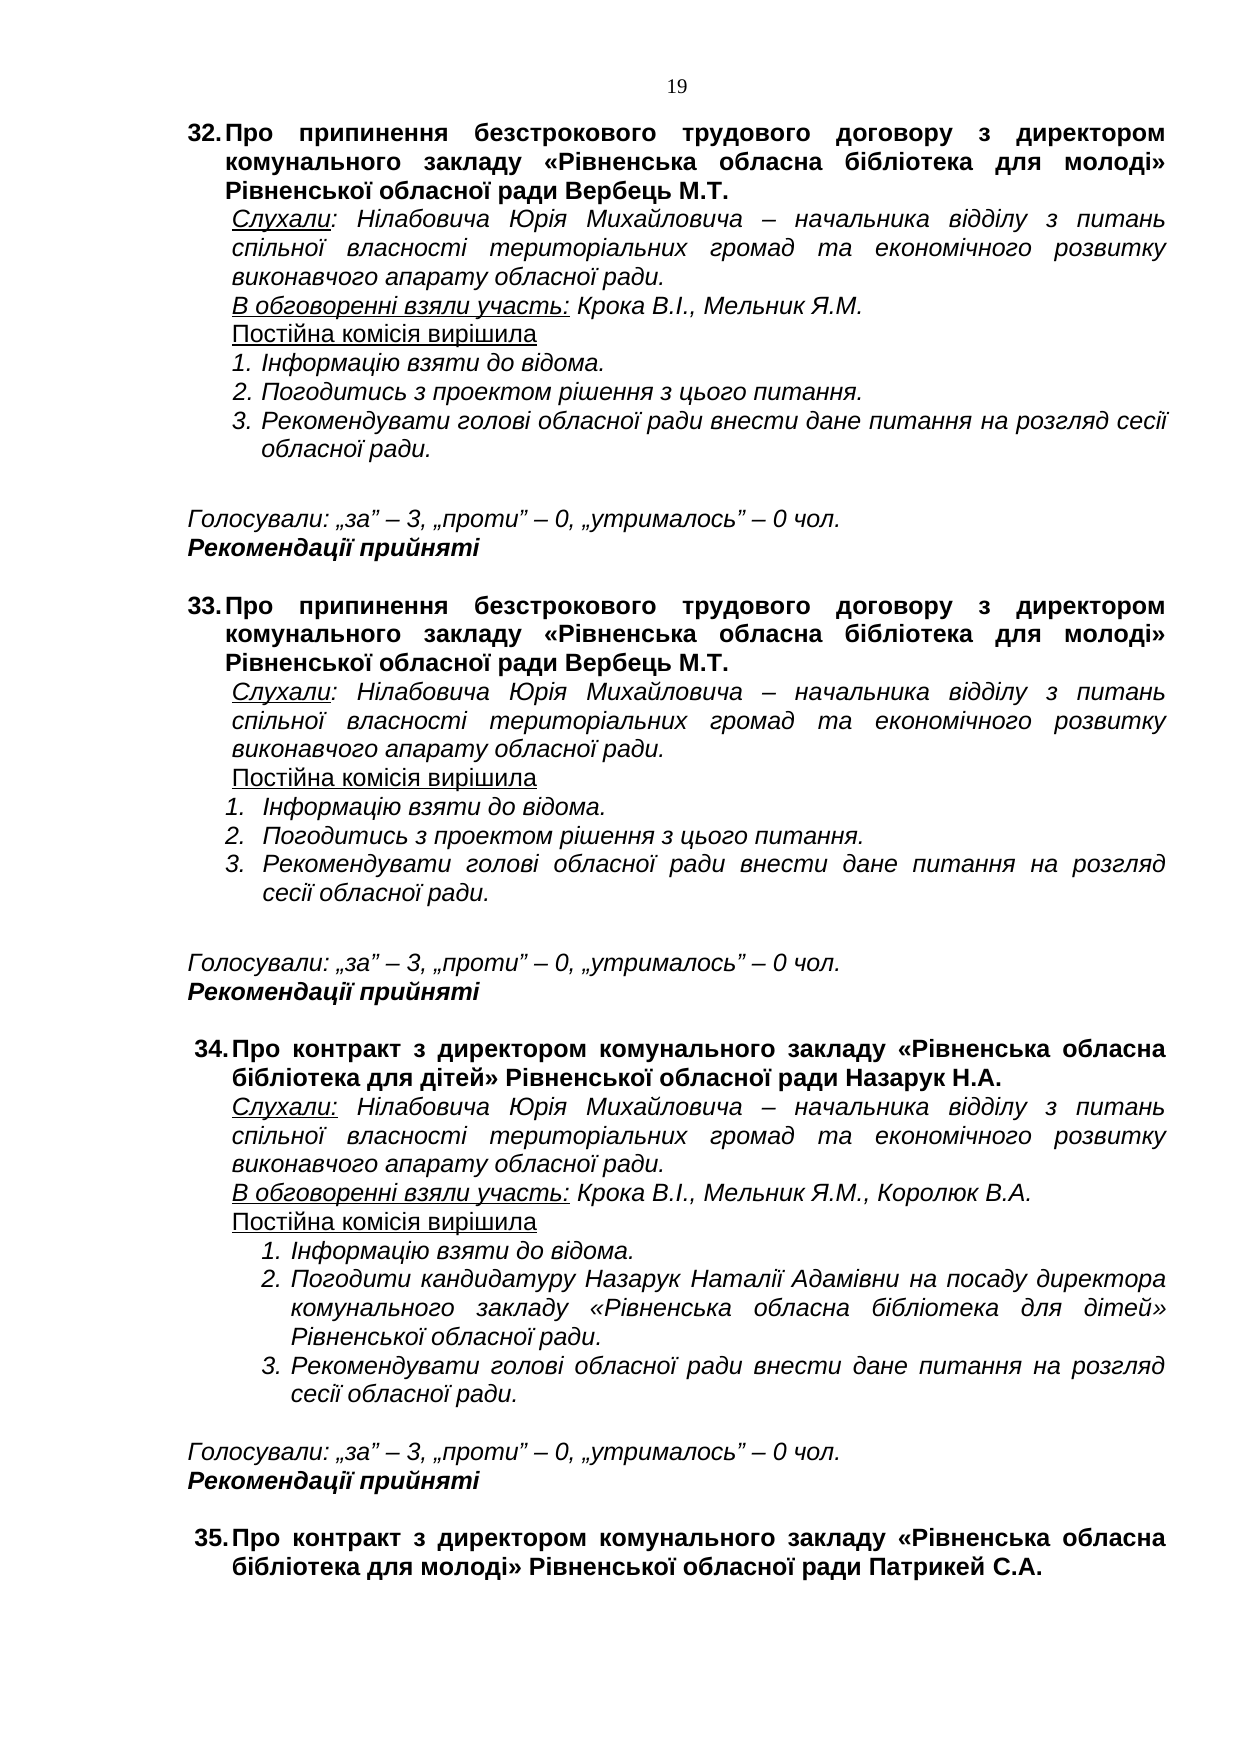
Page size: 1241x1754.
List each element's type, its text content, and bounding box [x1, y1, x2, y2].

list Інформацію взяти до відома. [225, 792, 1167, 821]
text Голосували: „за” – 3, „проти” – 0, „утрималось” – 0 чол. [187, 1437, 1167, 1466]
list Інформацію взяти до відома. [232, 348, 1167, 377]
text Рекомендації прийняті [187, 533, 1167, 562]
list Погодити кандидатуру Назарук Наталії Адамівни на посаду директора комунального закладу «Рівненська обласна бібліотека для дітей» Рівненської обласної ради. [261, 1264, 1167, 1351]
text В обговоренні взяли участь: Крока В.І., Мельник Я.М. [232, 291, 1167, 319]
text В обговоренні взяли участь: Крока В.І., Мельник Я.М., Королюк В.А. [232, 1178, 1167, 1207]
list Погодитись з проектом рішення з цього питання. [233, 377, 1167, 406]
list Про контракт з директором комунального закладу «Рівненська обласна бібліотека для дітей» Рівненської обласної ради Назарук Н.А. [194, 1034, 1167, 1092]
text Постійна комісія вирішила [232, 1207, 1167, 1236]
list Інформацію взяти до відома. [261, 1236, 1167, 1264]
list Рекомендувати голові обласної ради внести дане питання на розгляд сесії обласної ради. [261, 1351, 1167, 1408]
text Рекомендації прийняті [187, 977, 1167, 1006]
list Про припинення безстрокового трудового договору з директором комунального закладу «Рівненська обласна бібліотека для молоді» Рівненської обласної ради Вербець М.Т. [187, 118, 1167, 204]
text Постійна комісія вирішила [232, 763, 1167, 792]
text Голосували: „за” – 3, „проти” – 0, „утрималось” – 0 чол. [187, 504, 1167, 533]
text Постійна комісія вирішила [232, 319, 1167, 348]
list Про контракт з директором комунального закладу «Рівненська обласна бібліотека для молоді» Рівненської обласної ради Патрикей С.А. [194, 1523, 1167, 1581]
text Рекомендації прийняті [187, 1466, 1167, 1494]
text Голосували: „за” – 3, „проти” – 0, „утрималось” – 0 чол. [187, 948, 1167, 977]
list Рекомендувати голові обласної ради внести дане питання на розгляд сесії обласної ради. [232, 406, 1167, 463]
list Рекомендувати голові обласної ради внести дане питання на розгляд сесії обласної ради. [225, 849, 1167, 907]
list Про припинення безстрокового трудового договору з директором комунального закладу «Рівненська обласна бібліотека для молоді» Рівненської обласної ради Вербець М.Т. [187, 591, 1167, 677]
list Погодитись з проектом рішення з цього питання. [225, 821, 1167, 849]
